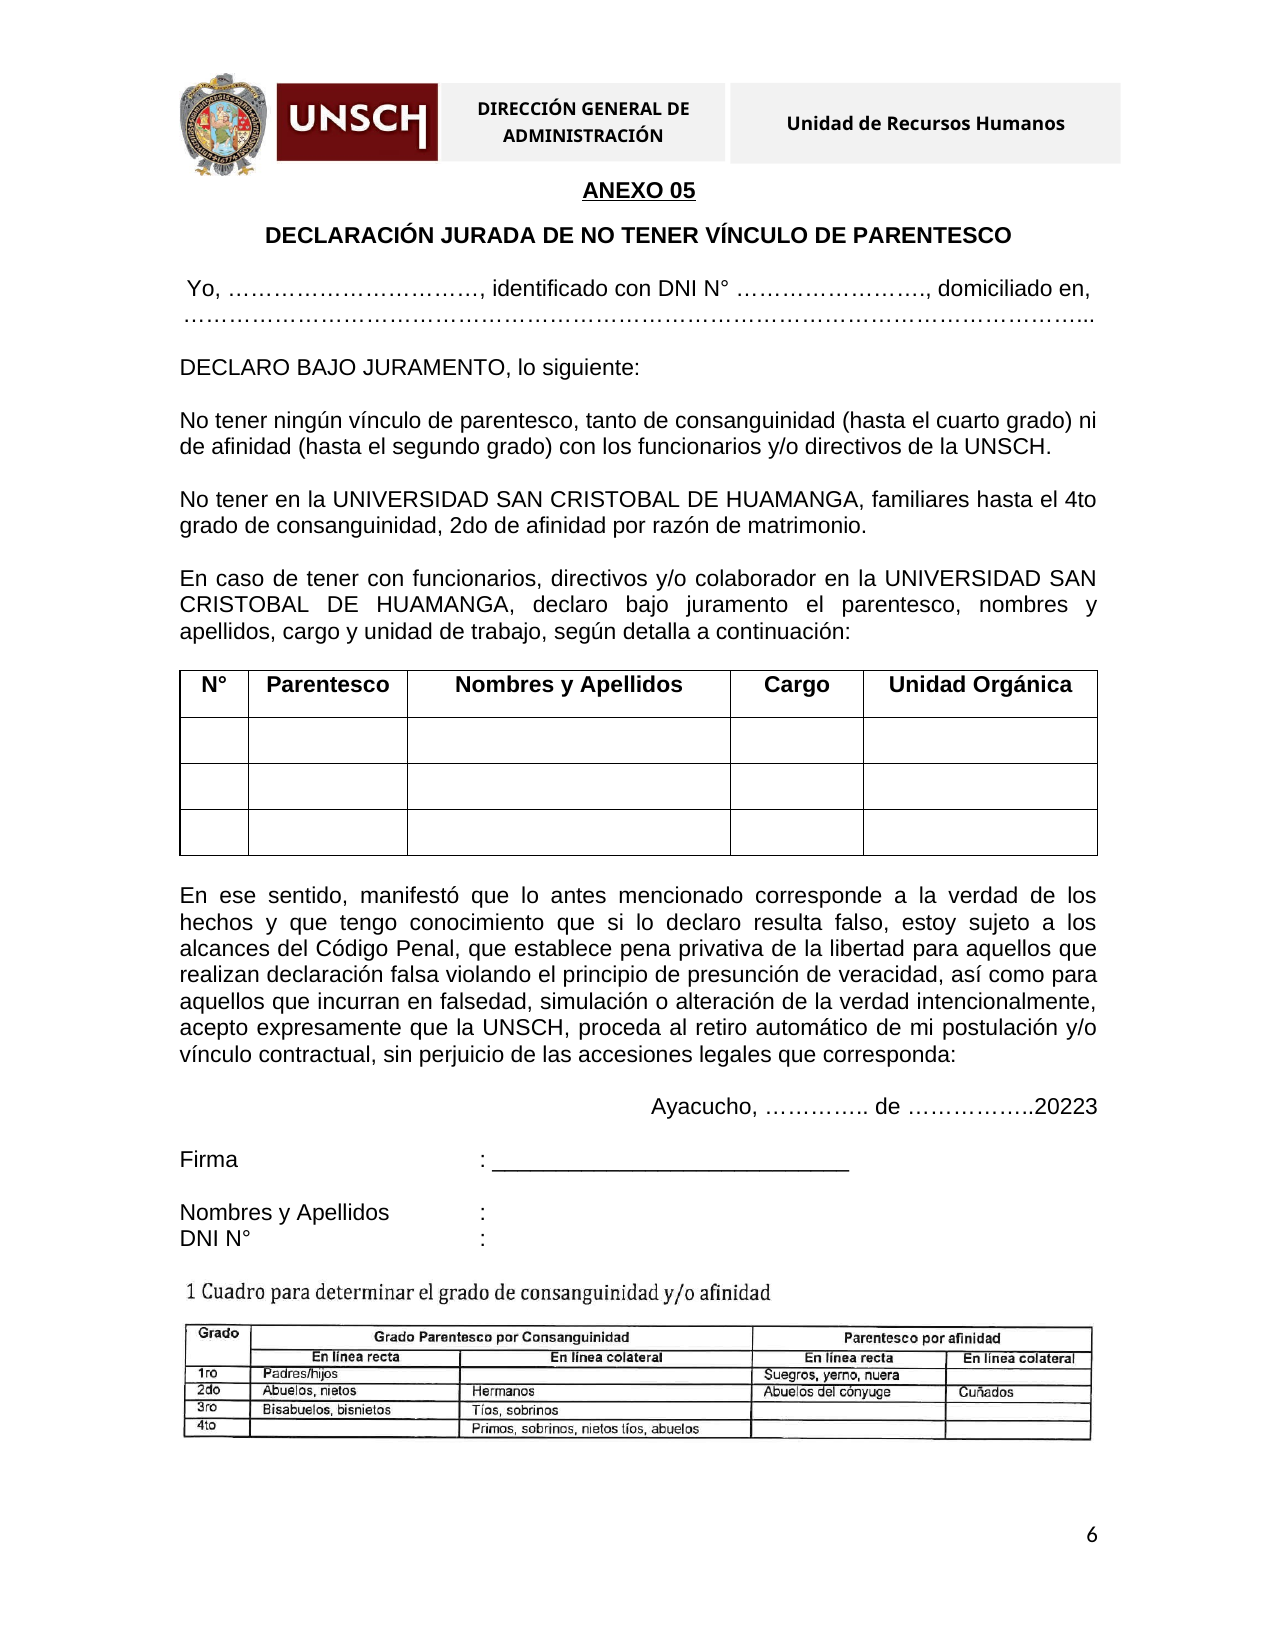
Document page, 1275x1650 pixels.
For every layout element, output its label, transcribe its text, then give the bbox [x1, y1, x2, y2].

table_header Nombres y Apellidos [408, 671, 730, 717]
text Nombres y Apellidos : [179, 1199, 1098, 1225]
table_cell [864, 718, 1097, 763]
table_cell [864, 764, 1097, 809]
text No tener en la UNIVERSIDAD SAN CRISTOBAL DE HUAMANGA, familiares hasta el 4to grado de consanguinidad, 2do de afinidad por razón de matrimonio. [179, 486, 1098, 539]
text No tener ningún vínculo de parentesco, tanto de consanguinidad (hasta el cuarto grado) ni de afinidad (hasta el segundo grado) con los funcionarios y/o directivos de la UNSCH. [179, 407, 1098, 459]
table_cell [249, 810, 407, 855]
table_cell [731, 718, 863, 763]
table_cell [731, 764, 863, 809]
table_header N° [181, 671, 248, 717]
text En ese sentido, manifestó que lo antes mencionado corresponde a la verdad de los hechos y que tengo conocimiento que si lo declaro resulta falso, estoy sujeto a los alcances del Código Penal, que establece pena privativa de la libertad para aquellos que realizan declaración falsa violando el principio de presunción de veracidad, así como para aquellos que incurran en falsedad, simulación o alteración de la verdad intencionalmente, acepto expresamente que la UNSCH, proceda al retiro automático de mi postulación y/o vínculo contractual, sin perjuicio de las accesiones legales que corresponda: [179, 882, 1098, 1067]
table_cell [181, 764, 248, 809]
table_cell [181, 718, 248, 763]
text DECLARACIÓN JURADA DE NO TENER VÍNCULO DE PARENTESCO [179, 222, 1098, 249]
text DNI N° : [179, 1225, 1098, 1251]
table_header Cargo [731, 671, 863, 717]
table_cell [408, 810, 730, 855]
text DECLARO BAJO JURAMENTO, lo siguiente: [179, 354, 1098, 381]
table_cell [864, 810, 1097, 855]
table_cell [408, 718, 730, 763]
table_cell [731, 810, 863, 855]
table_header Unidad Orgánica [864, 671, 1097, 717]
table_cell [408, 764, 730, 809]
table_cell [249, 764, 407, 809]
text Yo, ……………………………, identificado con DNI N° ……………………., domiciliado en, ………………………………………………………………………………………………………... [179, 275, 1098, 328]
picture [179, 1277, 1098, 1451]
picture [179, 73, 442, 176]
text Ayacucho, ………….. de ……………..20223 [179, 1093, 1098, 1119]
table_cell [181, 810, 248, 855]
text ANEXO 05 [179, 177, 1098, 204]
table_cell [249, 718, 407, 763]
text En caso de tener con funcionarios, directivos y/o colaborador en la UNIVERSIDAD SAN CRISTOBAL DE HUAMANGA, declaro bajo juramento el parentesco, nombres y apellidos, cargo y unidad de trabajo, según detalla a continuación: [179, 565, 1098, 644]
table_header Parentesco [249, 671, 407, 717]
text Firma : ____________________________ [179, 1146, 1098, 1172]
